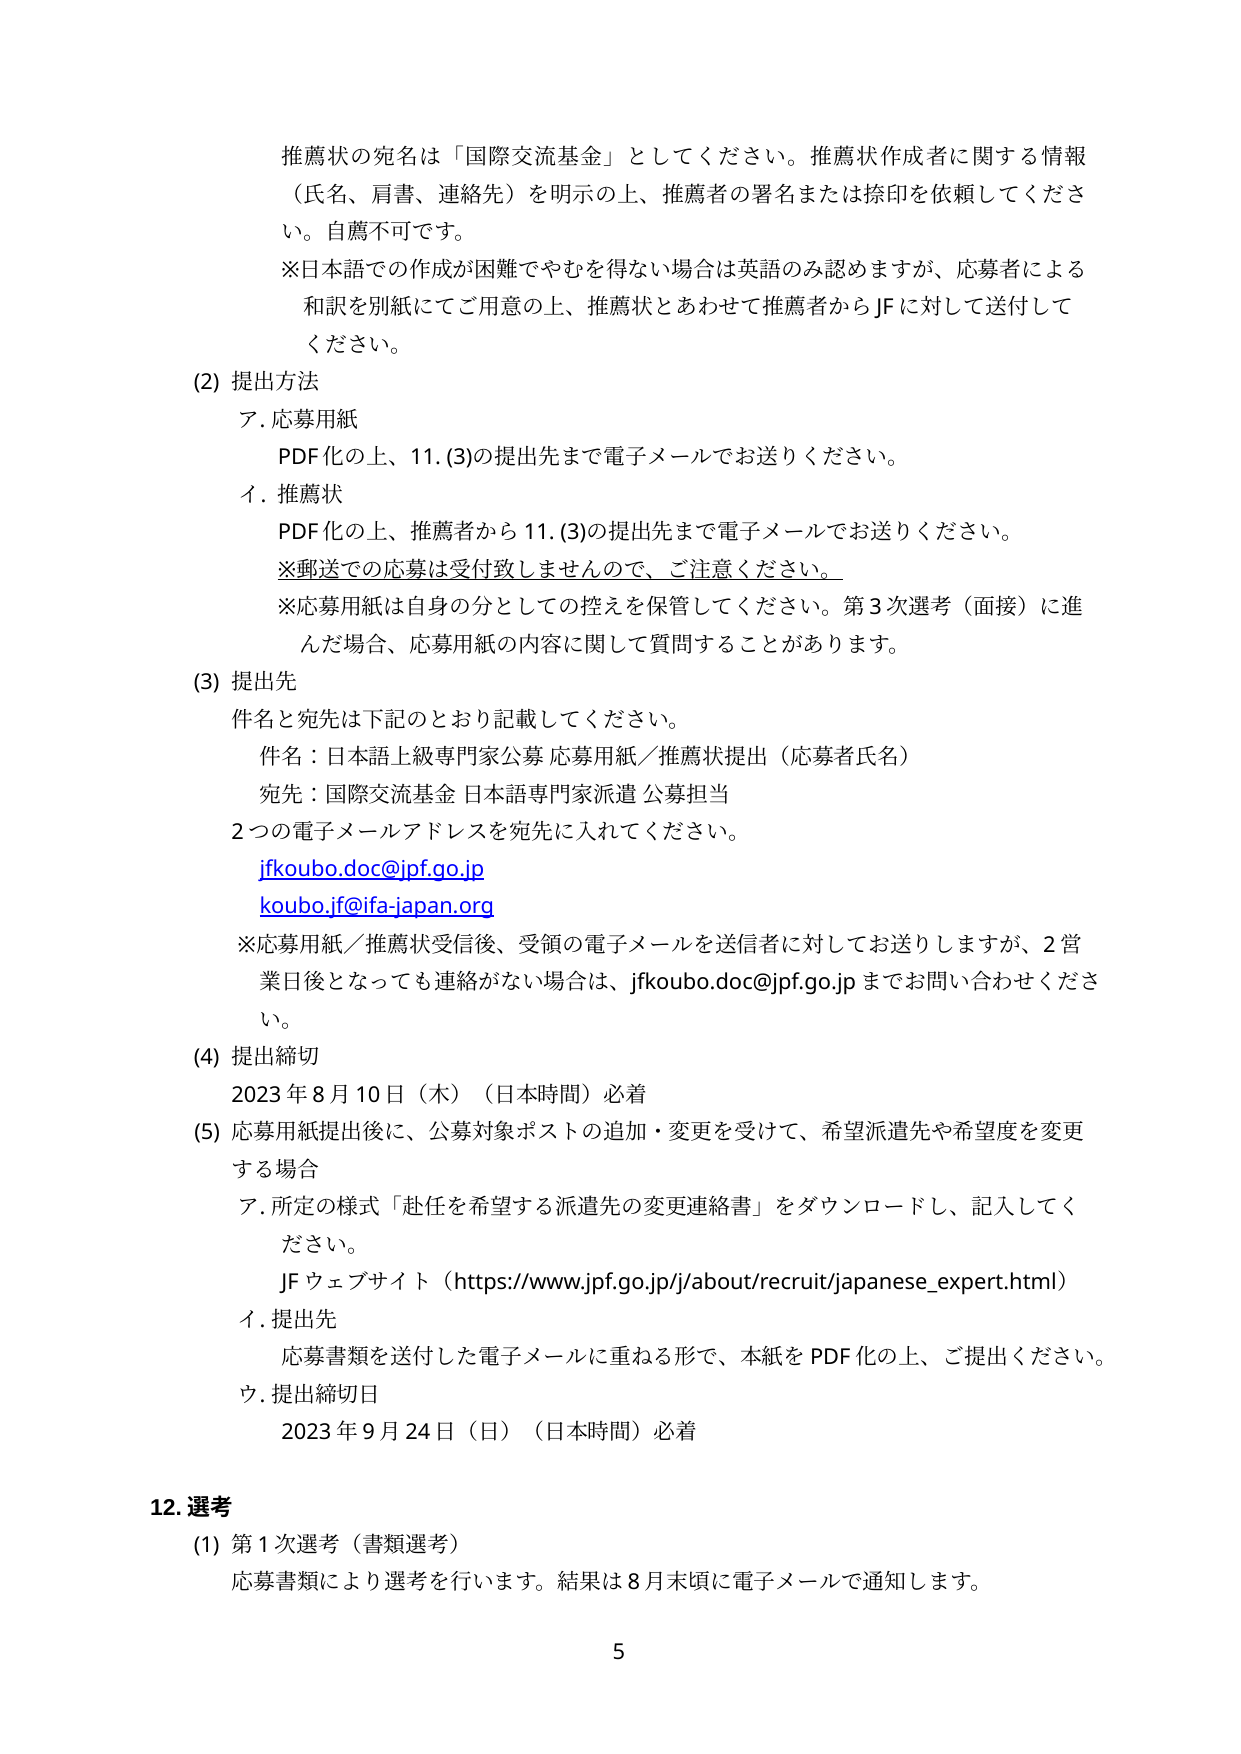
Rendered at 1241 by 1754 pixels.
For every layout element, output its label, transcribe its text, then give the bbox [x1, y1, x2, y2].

subtitle 第1次選考（書類選考） [194, 1524, 1087, 1561]
text 業日後となっても連絡がない場合は、jfkoubo.doc@jpf.go.jpまでお問い合わせくださ [237, 961, 1139, 999]
text ※応募用紙は自身の分としての控えを保管してください。第3次選考（面接）に進 [278, 586, 1087, 624]
text JFウェブサイト（https://www.jpf.go.jp/j/about/recruit/japanese_expert.html） [150, 1261, 1087, 1299]
text ア. 応募用紙 [150, 399, 1087, 436]
text 2023年8月10日（木）（日本時間）必着 [150, 1074, 1087, 1111]
text 2つの電子メールアドレスを宛先に入れてください。 [150, 811, 1087, 849]
text ※郵送での応募は受付致しませんので、ご注意ください。 [271, 549, 1087, 586]
text ※応募用紙／推薦状受信後、受領の電子メールを送信者に対してお送りしますが、2営 [237, 924, 1087, 961]
subtitle 選考 [150, 1486, 1087, 1524]
text ウ. 提出締切日 [150, 1374, 1087, 1411]
text PDF化の上、11. (3)の提出先まで電子メールでお送りください。 [278, 436, 1087, 474]
text PDF化の上、推薦者から11. (3)の提出先まで電子メールでお送りください。 [238, 511, 1087, 549]
text (5) 応募用紙提出後に、公募対象ポストの追加・変更を受けて、希望派遣先や希望度を変更する場合 [194, 1111, 1087, 1186]
text 件名と宛先は下記のとおり記載してください。 [150, 699, 1087, 736]
subtitle 提出先 [194, 661, 1087, 699]
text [281, 136, 1087, 249]
text 2023年9月24日（日）（日本時間）必着 [150, 1411, 1087, 1449]
text い。 [237, 999, 1087, 1036]
subtitle 提出方法 [194, 361, 1087, 399]
text 応募書類により選考を行います。結果は8月末頃に電子メールで通知します。 [231, 1561, 1087, 1599]
text イ. 提出先 [150, 1299, 1087, 1336]
text ※日本語での作成が困難でやむを得ない場合は英語のみ認めますが、応募者による [281, 249, 1087, 286]
text koubo.jf@ifa-japan.org [150, 886, 1087, 924]
text 件名：日本語上級専門家公募 応募用紙／推薦状提出（応募者氏名） [150, 736, 1087, 774]
text んだ場合、応募用紙の内容に関して質問することがあります。 [278, 624, 1087, 661]
text ア. 所定の様式「赴任を希望する派遣先の変更連絡書」をダウンロードし、記入してく [150, 1186, 1087, 1224]
subtitle 提出締切 [194, 1036, 1087, 1074]
text ください。 [281, 324, 1087, 361]
list 推薦状 [238, 474, 1087, 511]
text 和訳を別紙にてご用意の上、推薦状とあわせて推薦者からJFに対して送付して [281, 286, 1087, 324]
text ださい。 [150, 1224, 1087, 1261]
text 宛先：国際交流基金 日本語専門家派遣 公募担当 [150, 774, 1087, 811]
text jfkoubo.doc@jpf.go.jp [150, 849, 1087, 886]
text 応募書類を送付した電子メールに重ねる形で、本紙をPDF化の上、ご提出ください。 [150, 1336, 1139, 1374]
